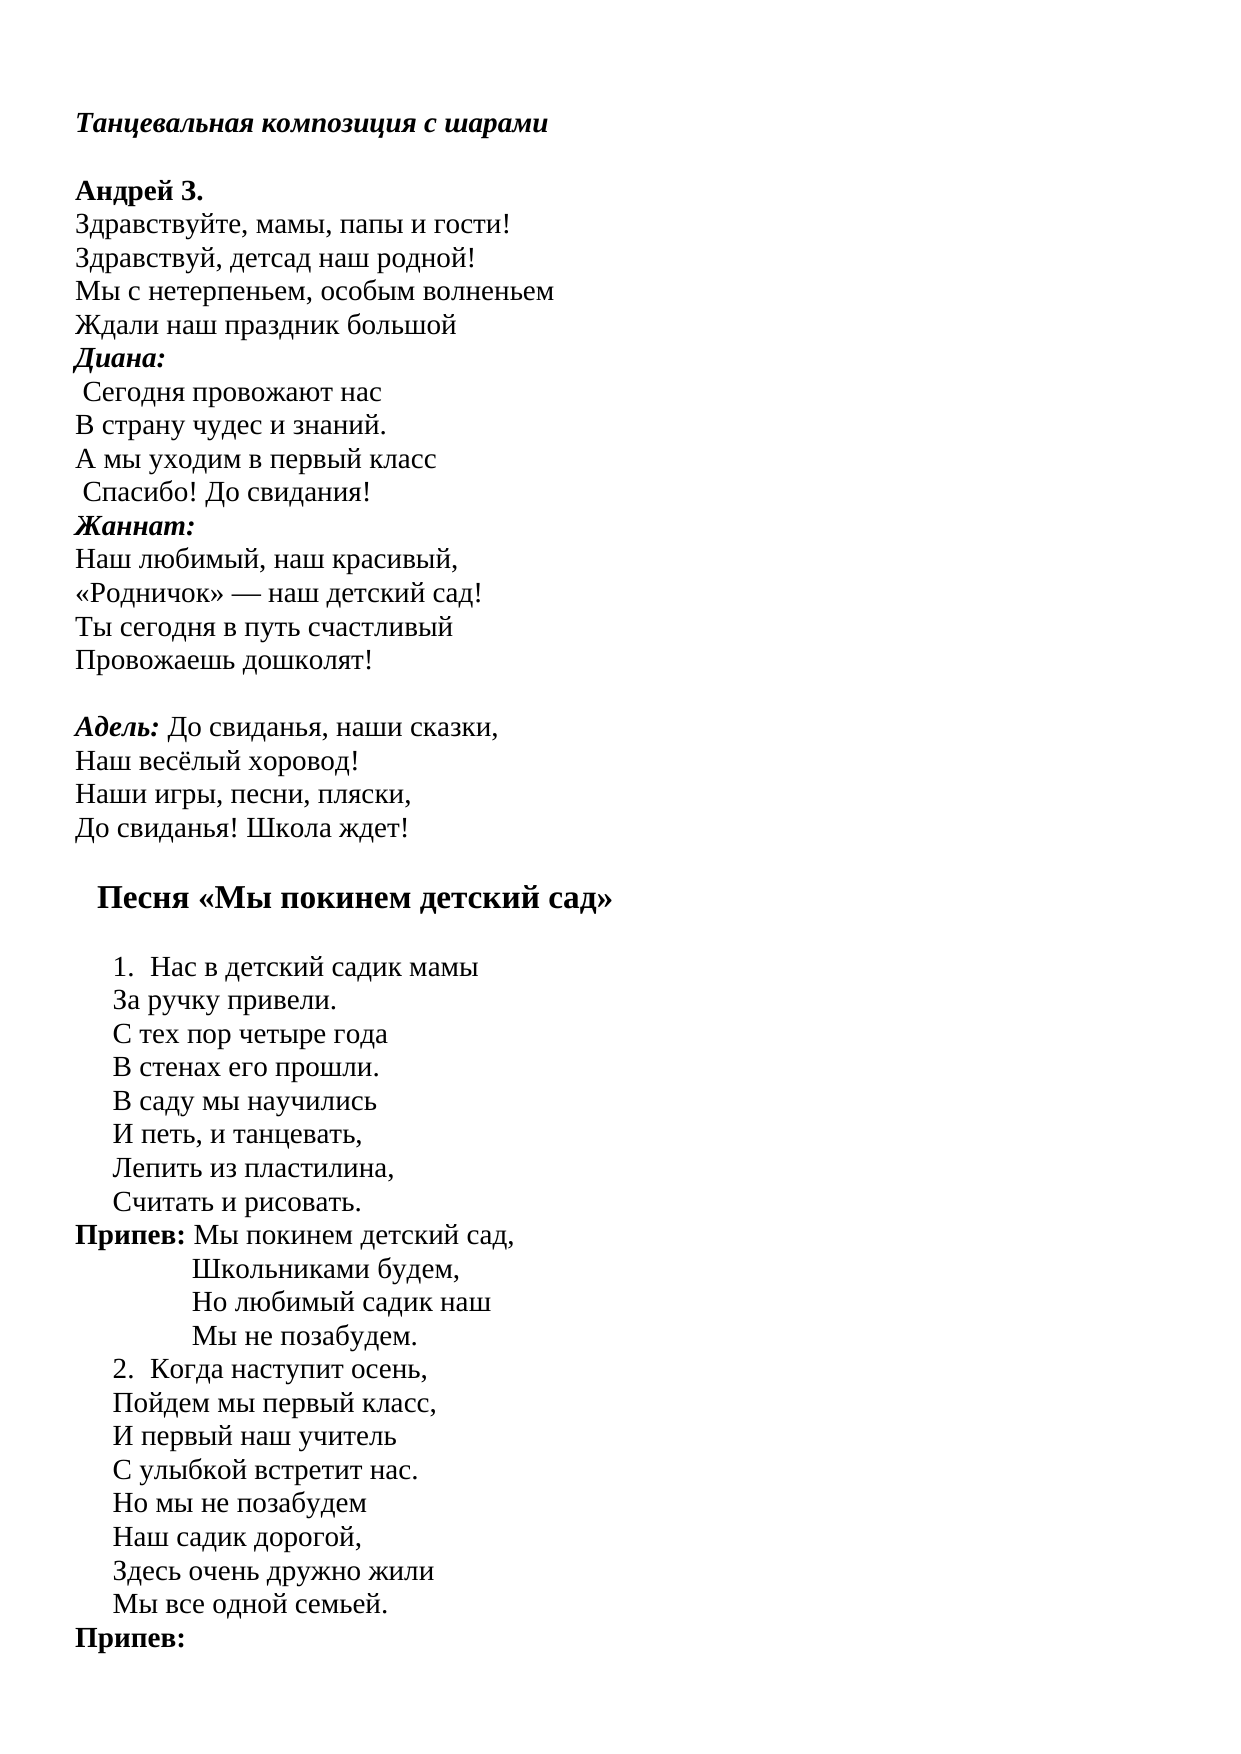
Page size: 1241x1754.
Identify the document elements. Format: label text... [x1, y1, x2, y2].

text Адель: До свиданья, наши сказки, Наш весёлый хоровод! Наши игры, песни, пляски, До свиданья! Школа ждет! [75, 709, 1164, 843]
text Диана: [75, 340, 1164, 374]
list Нас в детский садик мамы [112, 949, 1164, 982]
text Здравствуйте, мамы, папы и гости! Здравствуй, детсад наш родной! Мы с нетерпеньем, особым волненьем Ждали наш праздник большой [75, 206, 1164, 340]
text И первый наш учитель [112, 1418, 1164, 1452]
text Андрей З. [75, 173, 1164, 206]
text Мы не позабудем. [75, 1318, 1164, 1351]
list Когда наступит осень, [112, 1351, 1164, 1385]
text За ручку привели. [112, 982, 1164, 1016]
text И петь, и танцевать, [112, 1117, 1164, 1150]
text Припев: [75, 1620, 1164, 1653]
text Наш садик дорогой, [112, 1519, 1164, 1553]
text Но мы не позабудем [112, 1486, 1164, 1519]
text Жаннат: [75, 508, 1164, 542]
text В стенах его прошли. [112, 1049, 1164, 1083]
text С тех пор четыре года [112, 1016, 1164, 1049]
text С улыбкой встретит нас. [112, 1452, 1164, 1486]
text Лепить из пластилина, [112, 1150, 1164, 1184]
text Танцевальная композиция с шарами [75, 106, 1164, 139]
text Припев: Мы покинем детский сад, [75, 1217, 1164, 1251]
text Школьниками будем, [75, 1251, 1164, 1284]
text В саду мы научились [112, 1083, 1164, 1117]
text Считать и рисовать. [112, 1184, 1164, 1217]
text Но любимый садик наш [75, 1284, 1164, 1318]
text Мы все одной семьей. [112, 1586, 1164, 1620]
text Наш любимый, наш красивый, «Родничок» — наш детский сад! Ты сегодня в путь счастливый Провожаешь дошколят! [75, 542, 1164, 676]
text Песня «Мы покинем детский сад» [75, 877, 1164, 915]
text Здесь очень дружно жили [112, 1553, 1164, 1586]
text Сегодня провожают нас В страну чудес и знаний. А мы уходим в первый класс Спасибо! До свидания! [75, 374, 1164, 508]
text Пойдем мы первый класс, [112, 1385, 1164, 1418]
